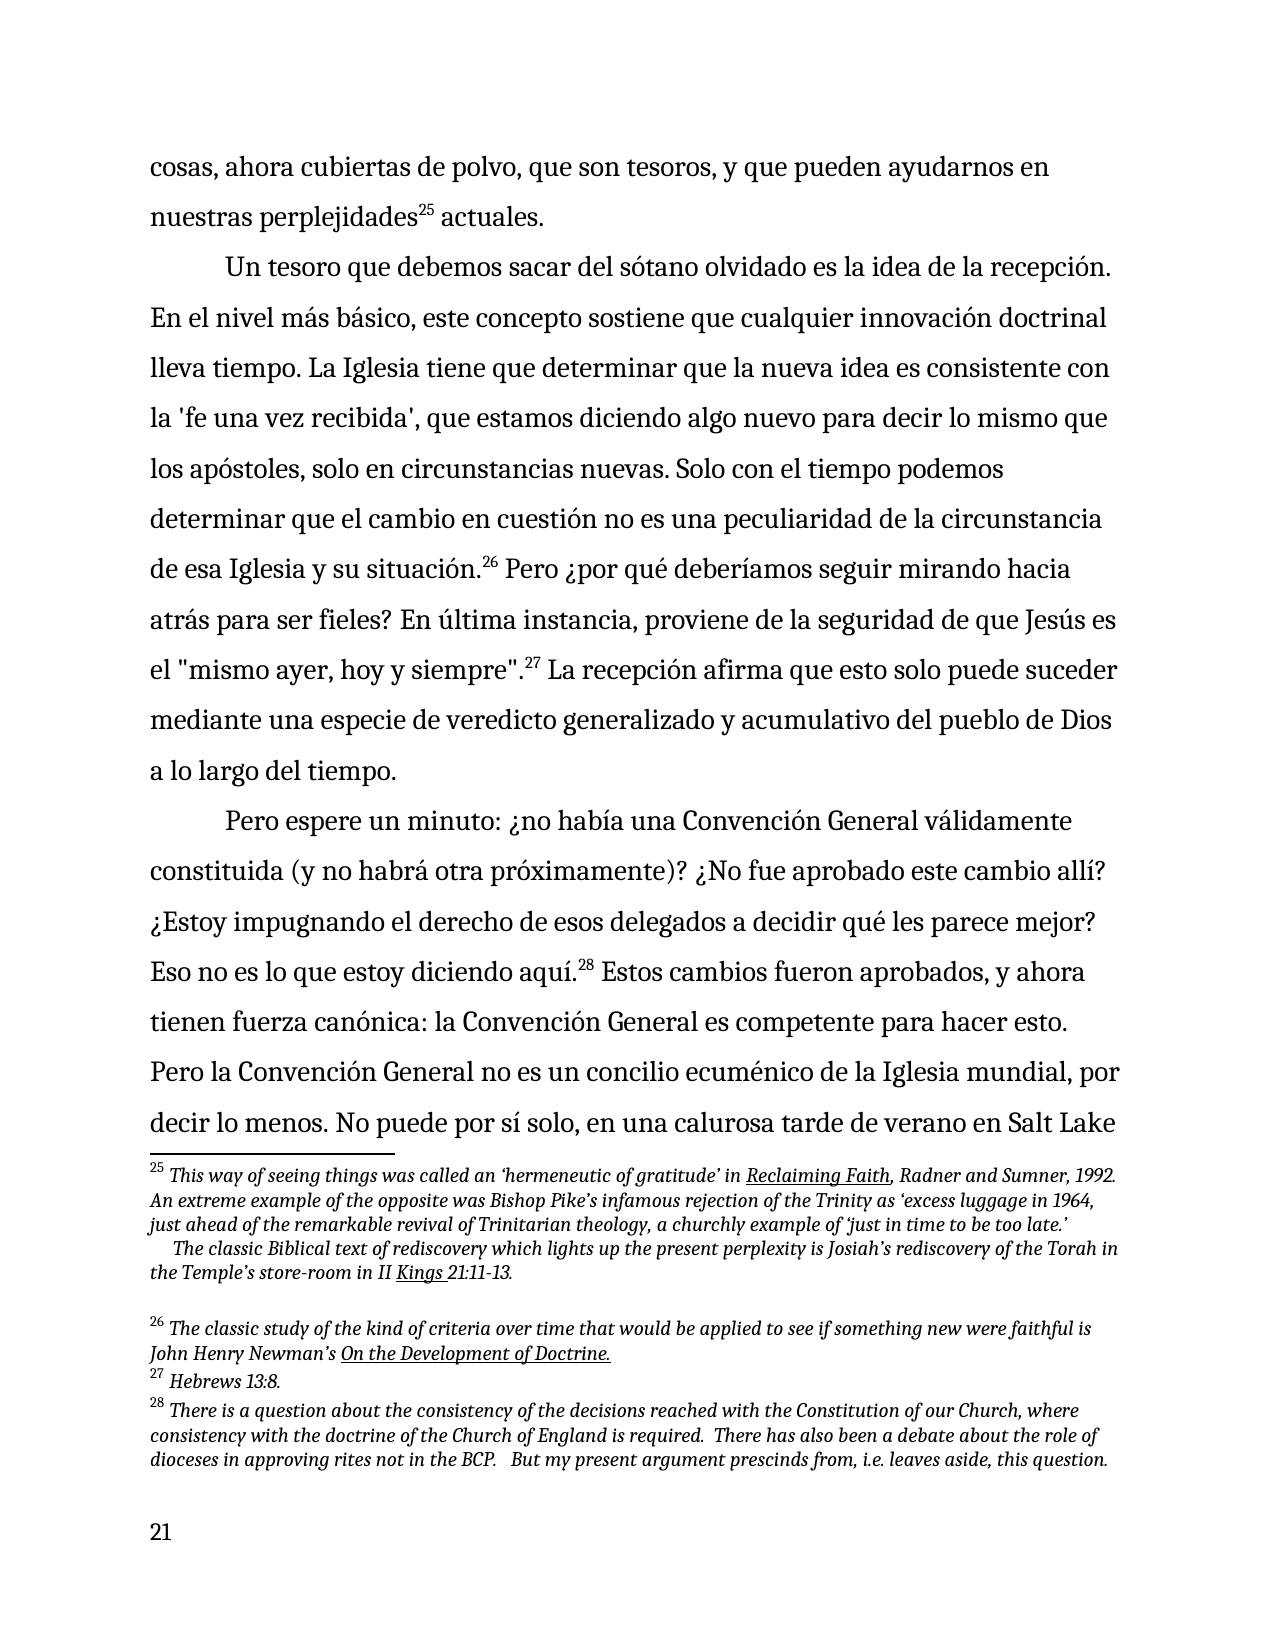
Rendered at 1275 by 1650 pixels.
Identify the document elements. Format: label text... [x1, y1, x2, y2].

text Pero espere un minuto: ¿no había una Convención General válidamente constituida (y no habrá otra próximamente)? ¿No fue aprobado este cambio allí? ¿Estoy impugnando el derecho de esos delegados a decidir qué les parece mejor? Eso no es lo que estoy diciendo aquí. Estos cambios fueron aprobados, y ahora tienen fuerza canónica: la Convención General es competente para hacer esto. Pero la Convención General no es un concilio ecuménico de la Iglesia mundial, por decir lo menos. No puede por sí solo, en una calurosa tarde de verano en Salt Lake City en 2015, subir y cambiar la enseñanza sobre lo que ha sido el matrimonio durante siglos y continentes para la Iglesia global. Ni como una rama de la Comunión Anglicana podemos ignorar la opinión consensuada sobre la doctrina del matrimonio, como se expresa en la Resolución 1.10 de la Conferencia de Lambeth 1998. [150, 804, 1125, 1139]
text Un tesoro que debemos sacar del sótano olvidado es la idea de la recepción. En el nivel más básico, este concepto sostiene que cualquier innovación doctrinal lleva tiempo. La Iglesia tiene que determinar que la nueva idea es consistente con la 'fe una vez recibida', que estamos diciendo algo nuevo para decir lo mismo que los apóstoles, solo en circunstancias nuevas. Solo con el tiempo podemos determinar que el cambio en cuestión no es una peculiaridad de la circunstancia de esa Iglesia y su situación. Pero ¿por qué deberíamos seguir mirando hacia atrás para ser fieles? En última instancia, proviene de la seguridad de que Jesús es el "mismo ayer, hoy y siempre". La recepción afirma que esto solo puede suceder mediante una especie de veredicto generalizado y acumulativo del pueblo de Dios a lo largo del tiempo. [150, 251, 1125, 787]
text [150, 150, 1125, 234]
